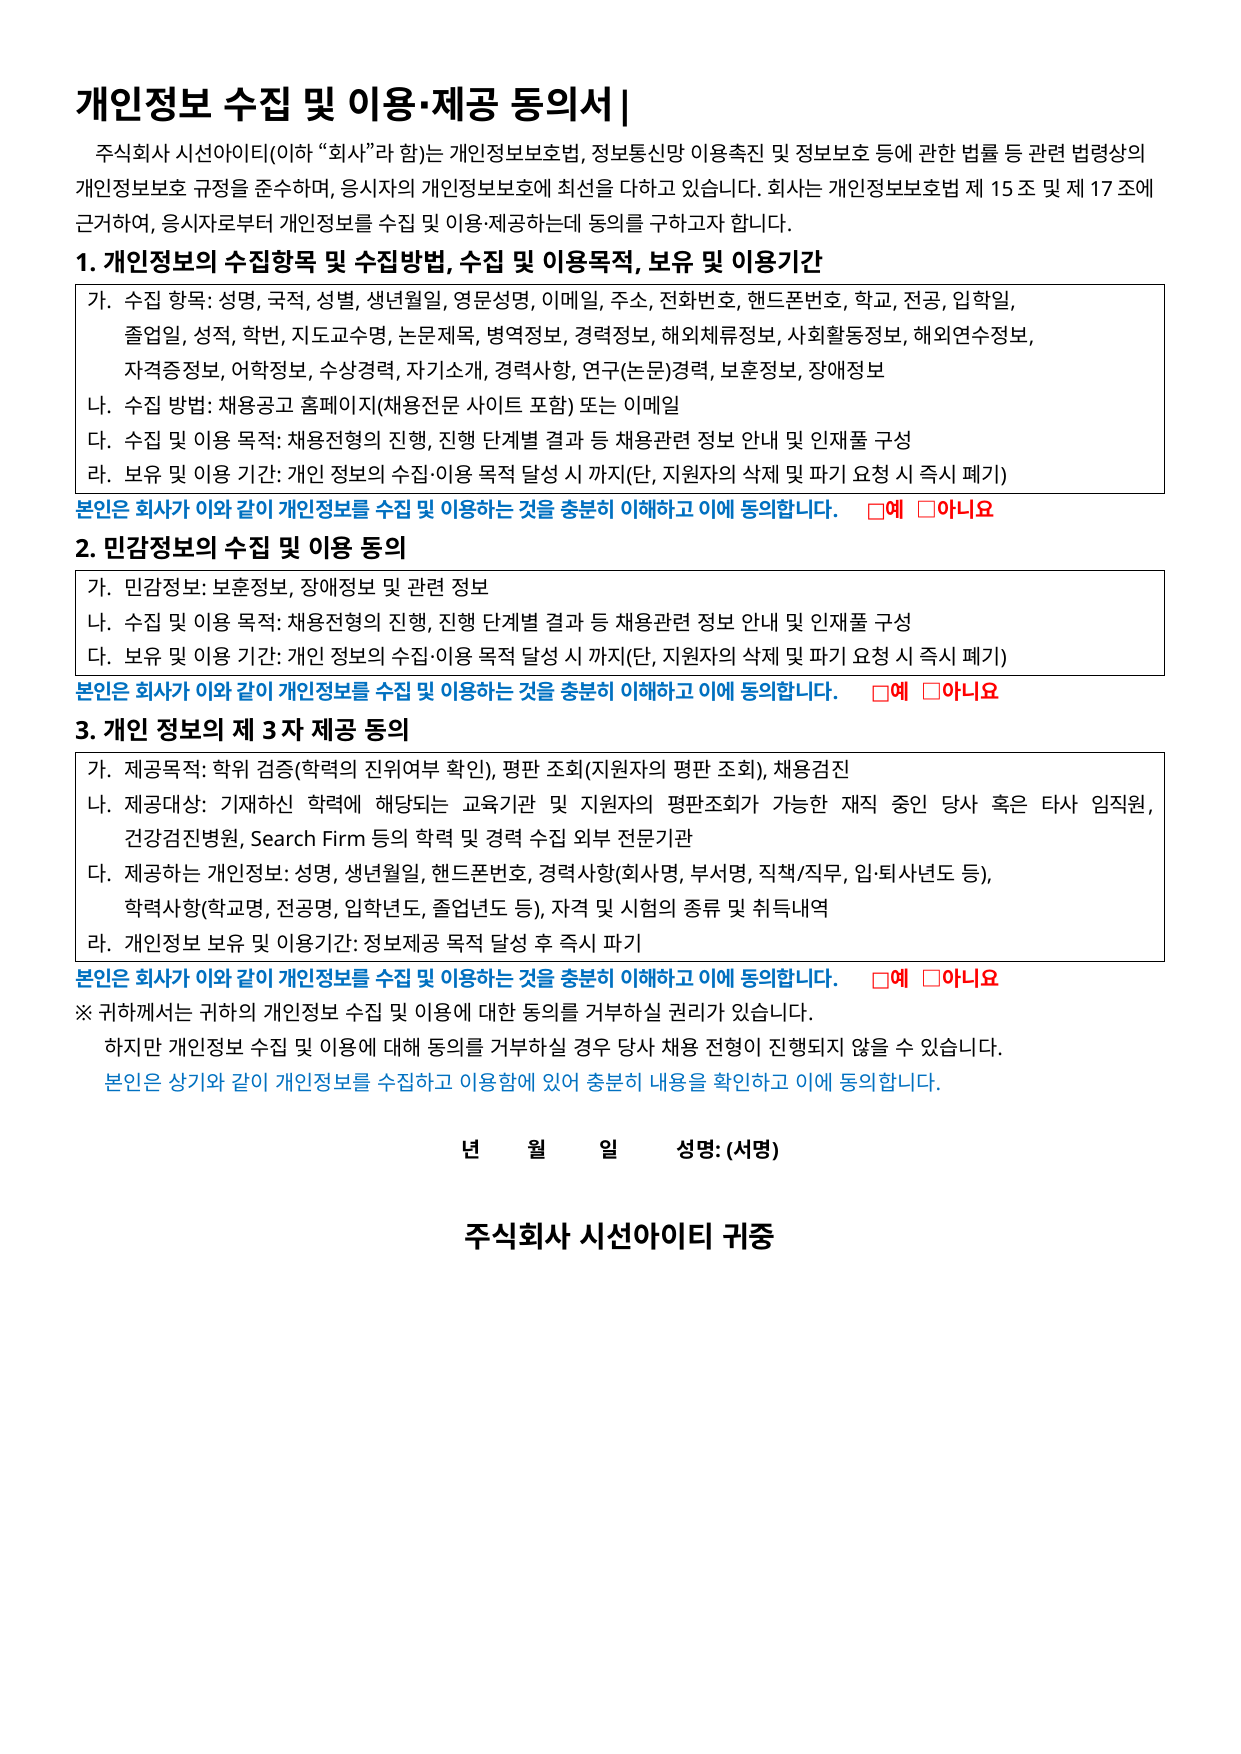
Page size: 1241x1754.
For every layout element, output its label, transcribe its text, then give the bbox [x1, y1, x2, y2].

text 2. 민감정보의 수집 및 이용 동의 [75, 528, 1165, 564]
text 주식회사 시선아이티 귀중 [75, 1214, 1165, 1256]
table_header 제공목적: 학위 검증(학력의 진위여부 확인), 평판 조회(지원자의 평판 조회), 채용검진 제공대상: 기재하신 학력에 해당되는 교육기관 및 지원자의 평판조회가 가능한 재직 중인 당사 혹은 타사 임직원, 건강검진병원, Search Firm 등의 학력 및 경력 수집 외부 전문기관 제공하는 개인정보: 성명, 생년월일, 핸드폰번호, 경력사항(회사명, 부서명, 직책/직무, 입·퇴사년도 등), 학력사항(학교명, 전공명, 입학년도, 졸업년도 등), 자격 및 시험의 종류 및 취득내역 개인정보 보유 및 이용기간: 정보제공 목적 달성 후 즉시 파기 [76, 753, 1164, 961]
text 하지만 개인정보 수집 및 이용에 대해 동의를 거부하실 경우 당사 채용 전형이 진행되지 않을 수 있습니다. [75, 1031, 1165, 1062]
text 본인은 회사가 이와 같이 개인정보를 수집 및 이용하는 것을 충분히 이해하고 이에 동의합니다. □예 □아니요 [75, 494, 1165, 524]
table_header 민감정보: 보훈정보, 장애정보 및 관련 정보 수집 및 이용 목적: 채용전형의 진행, 진행 단계별 결과 등 채용관련 정보 안내 및 인재풀 구성 보유 및 이용 기간: 개인 정보의 수집·이용 목적 달성 시 까지(단, 지원자의 삭제 및 파기 요청 시 즉시 폐기) [76, 571, 1164, 674]
text 개인정보 수집 및 이용⋅제공 동의서| [75, 75, 1082, 129]
text 년 월 일 성명: (서명) [75, 1134, 1165, 1164]
table_header 수집 항목: 성명, 국적, 성별, 생년월일, 영문성명, 이메일, 주소, 전화번호, 핸드폰번호, 학교, 전공, 입학일, 졸업일, 성적, 학번, 지도교수명, 논문제목, 병역정보, 경력정보, 해외체류정보, 사회활동정보, 해외연수정보, 자격증정보, 어학정보, 수상경력, 자기소개, 경력사항, 연구(논문)경력, 보훈정보, 장애정보 수집 방법: 채용공고 홈페이지(채용전문 사이트 포함) 또는 이메일 수집 및 이용 목적: 채용전형의 진행, 진행 단계별 결과 등 채용관련 정보 안내 및 인재풀 구성 보유 및 이용 기간: 개인 정보의 수집·이용 목적 달성 시 까지(단, 지원자의 삭제 및 파기 요청 시 즉시 폐기) [76, 285, 1164, 492]
text ※ 귀하께서는 귀하의 개인정보 수집 및 이용에 대한 동의를 거부하실 권리가 있습니다. [75, 997, 1165, 1027]
text 본인은 회사가 이와 같이 개인정보를 수집 및 이용하는 것을 충분히 이해하고 이에 동의합니다. □예 □아니요 [75, 962, 1165, 992]
text 주식회사 시선아이티(이하 “회사”라 함)는 개인정보보호법, 정보통신망 이용촉진 및 정보보호 등에 관한 법률 등 관련 법령상의 개인정보보호 규정을 준수하며, 응시자의 개인정보보호에 최선을 다하고 있습니다. 회사는 개인정보보호법 제 15조 및 제17조에 근거하여, 응시자로부터 개인정보를 수집 및 이용·제공하는데 동의를 구하고자 합니다. [75, 138, 1165, 237]
text 1. 개인정보의 수집항목 및 수집방법, 수집 및 이용목적, 보유 및 이용기간 [75, 242, 1165, 278]
text 본인은 회사가 이와 같이 개인정보를 수집 및 이용하는 것을 충분히 이해하고 이에 동의합니다. □예 □아니요 [75, 676, 1165, 706]
text 3. 개인 정보의 제 3자 제공 동의 [75, 710, 1165, 747]
text 본인은 상기와 같이 개인정보를 수집하고 이용함에 있어 충분히 내용을 확인하고 이에 동의합니다. [75, 1066, 1165, 1097]
